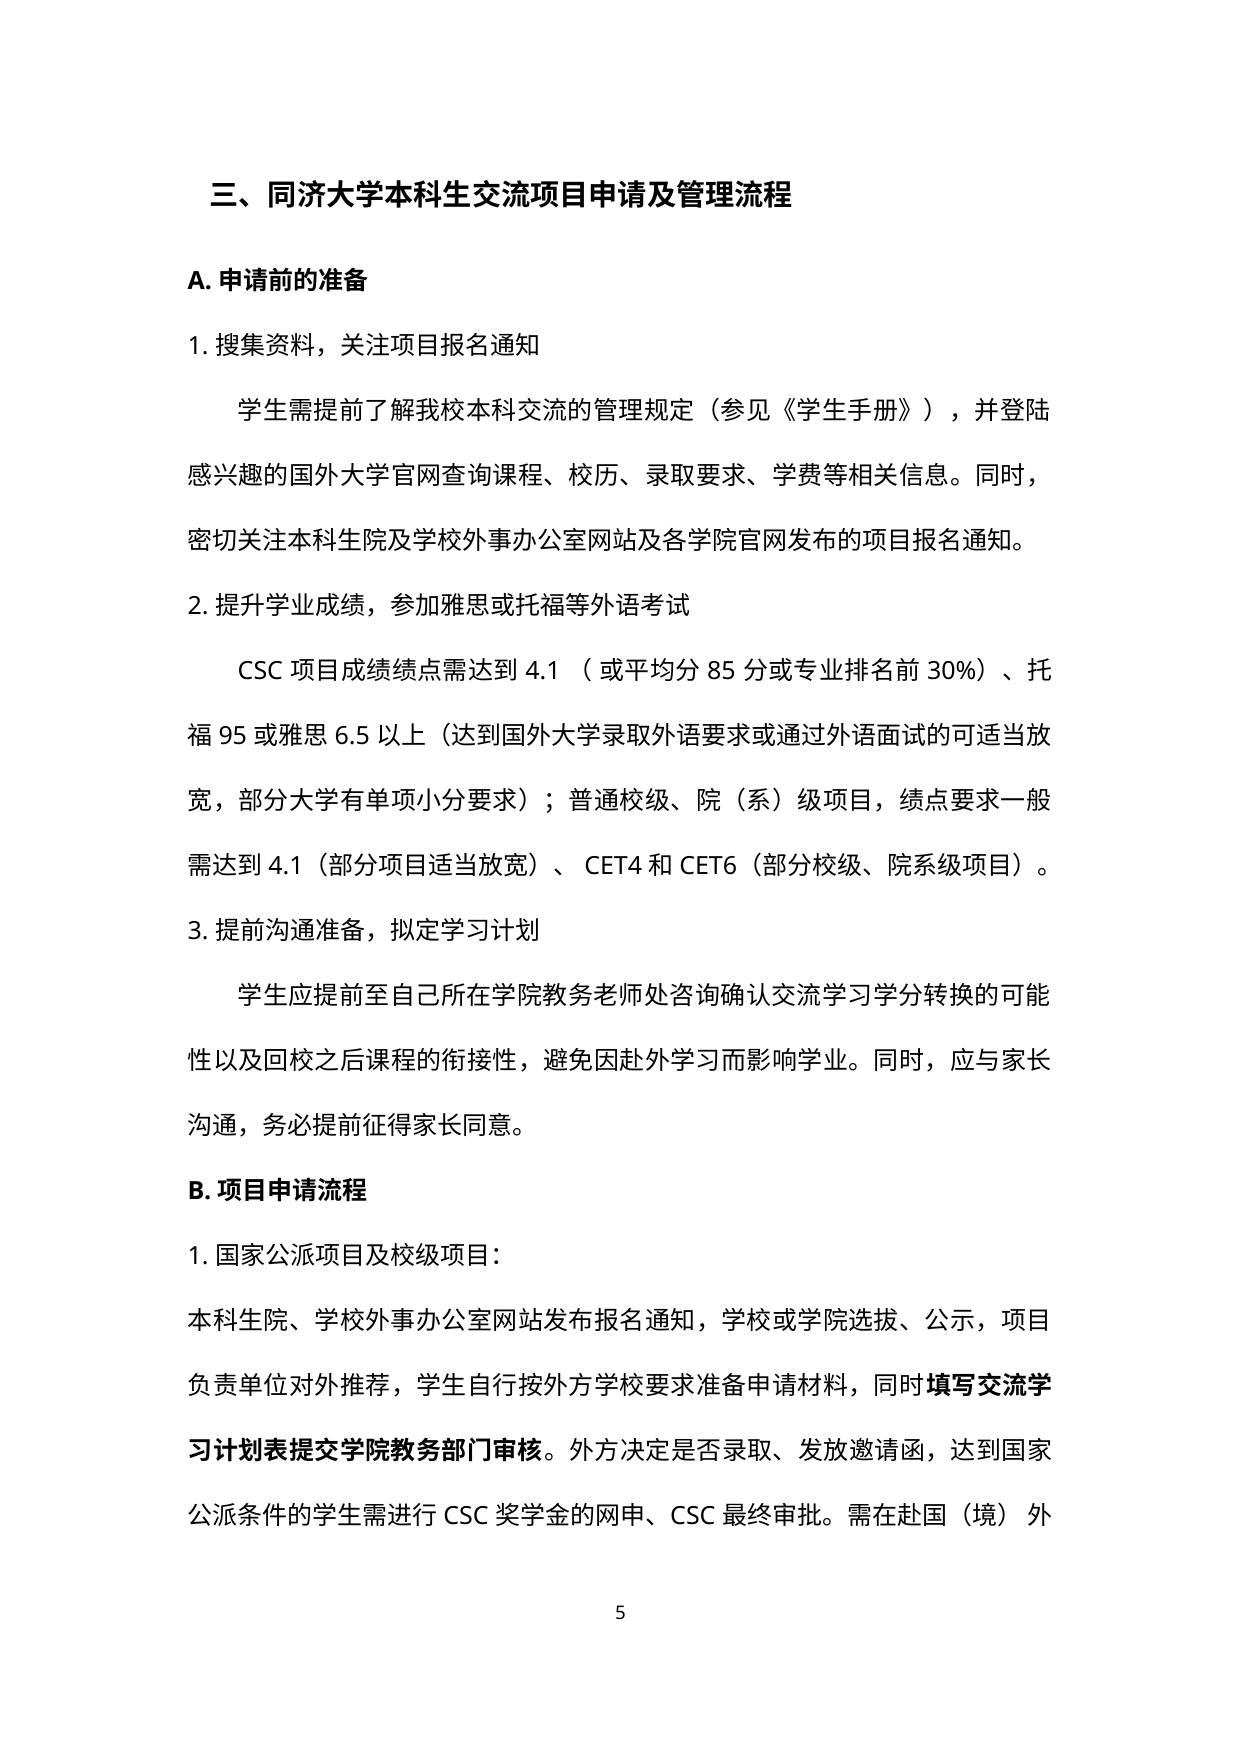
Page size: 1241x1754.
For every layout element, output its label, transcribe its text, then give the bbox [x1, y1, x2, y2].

text A. 申请前的准备 [187, 246, 1053, 311]
text 学生应提前至自己所在学院教务老师处咨询确认交流学习学分转换的可能性以及回校之后课程的衔接性，避免因赴外学习而影响学业。同时，应与家长沟通，务必提前征得家长同意。 [187, 961, 1053, 1156]
text 学生需提前了解我校本科交流的管理规定（参见《学生手册》），并登陆感兴趣的国外大学官网查询课程、校历、录取要求、学费等相关信息。同时，密切关注本科生院及学校外事办公室网站及各学院官网发布的项目报名通知。 [187, 376, 1053, 571]
text 3. 提前沟通准备，拟定学习计划 [187, 896, 1053, 961]
text 1. 搜集资料，关注项目报名通知 [187, 311, 1053, 376]
text CSC 项目成绩绩点需达到 4.1 （ 或平均分 85 分或专业排名前 30%）、托福 95 或雅思 6.5 以上（达到国外大学录取外语要求或通过外语面试的可适当放宽，部分大学有单项小分要求）；普通校级、院（系）级项目，绩点要求一般需达到 4.1（部分项目适当放宽）、 CET4 和 CET6（部分校级、院系级项目）。 [187, 636, 1053, 896]
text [187, 1286, 1053, 1546]
text 1. 国家公派项目及校级项目： [187, 1221, 1053, 1286]
text 三、同济大学本科生交流项目申请及管理流程 [209, 160, 1031, 225]
text 2. 提升学业成绩，参加雅思或托福等外语考试 [187, 571, 1053, 636]
text B. 项目申请流程 [187, 1156, 1053, 1221]
